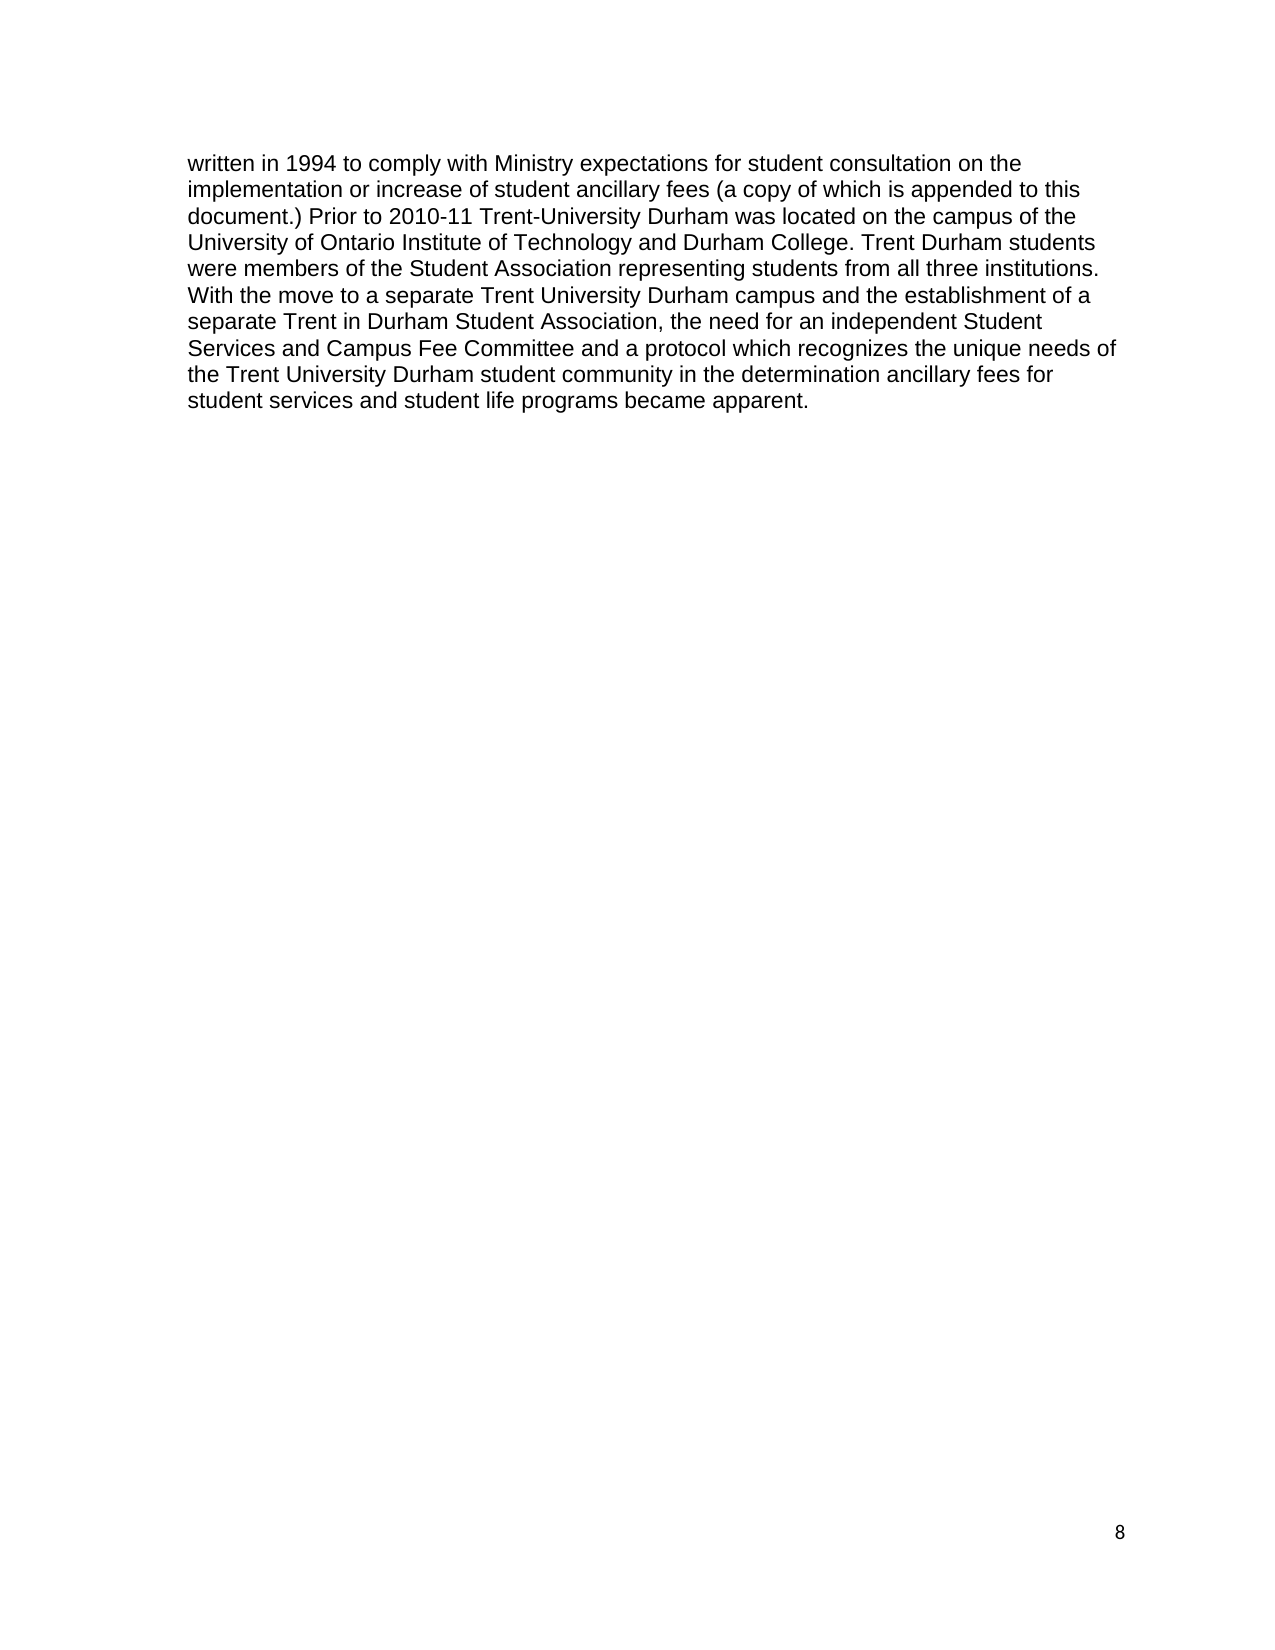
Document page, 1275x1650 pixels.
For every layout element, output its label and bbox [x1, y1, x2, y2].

list [150, 150, 1125, 413]
